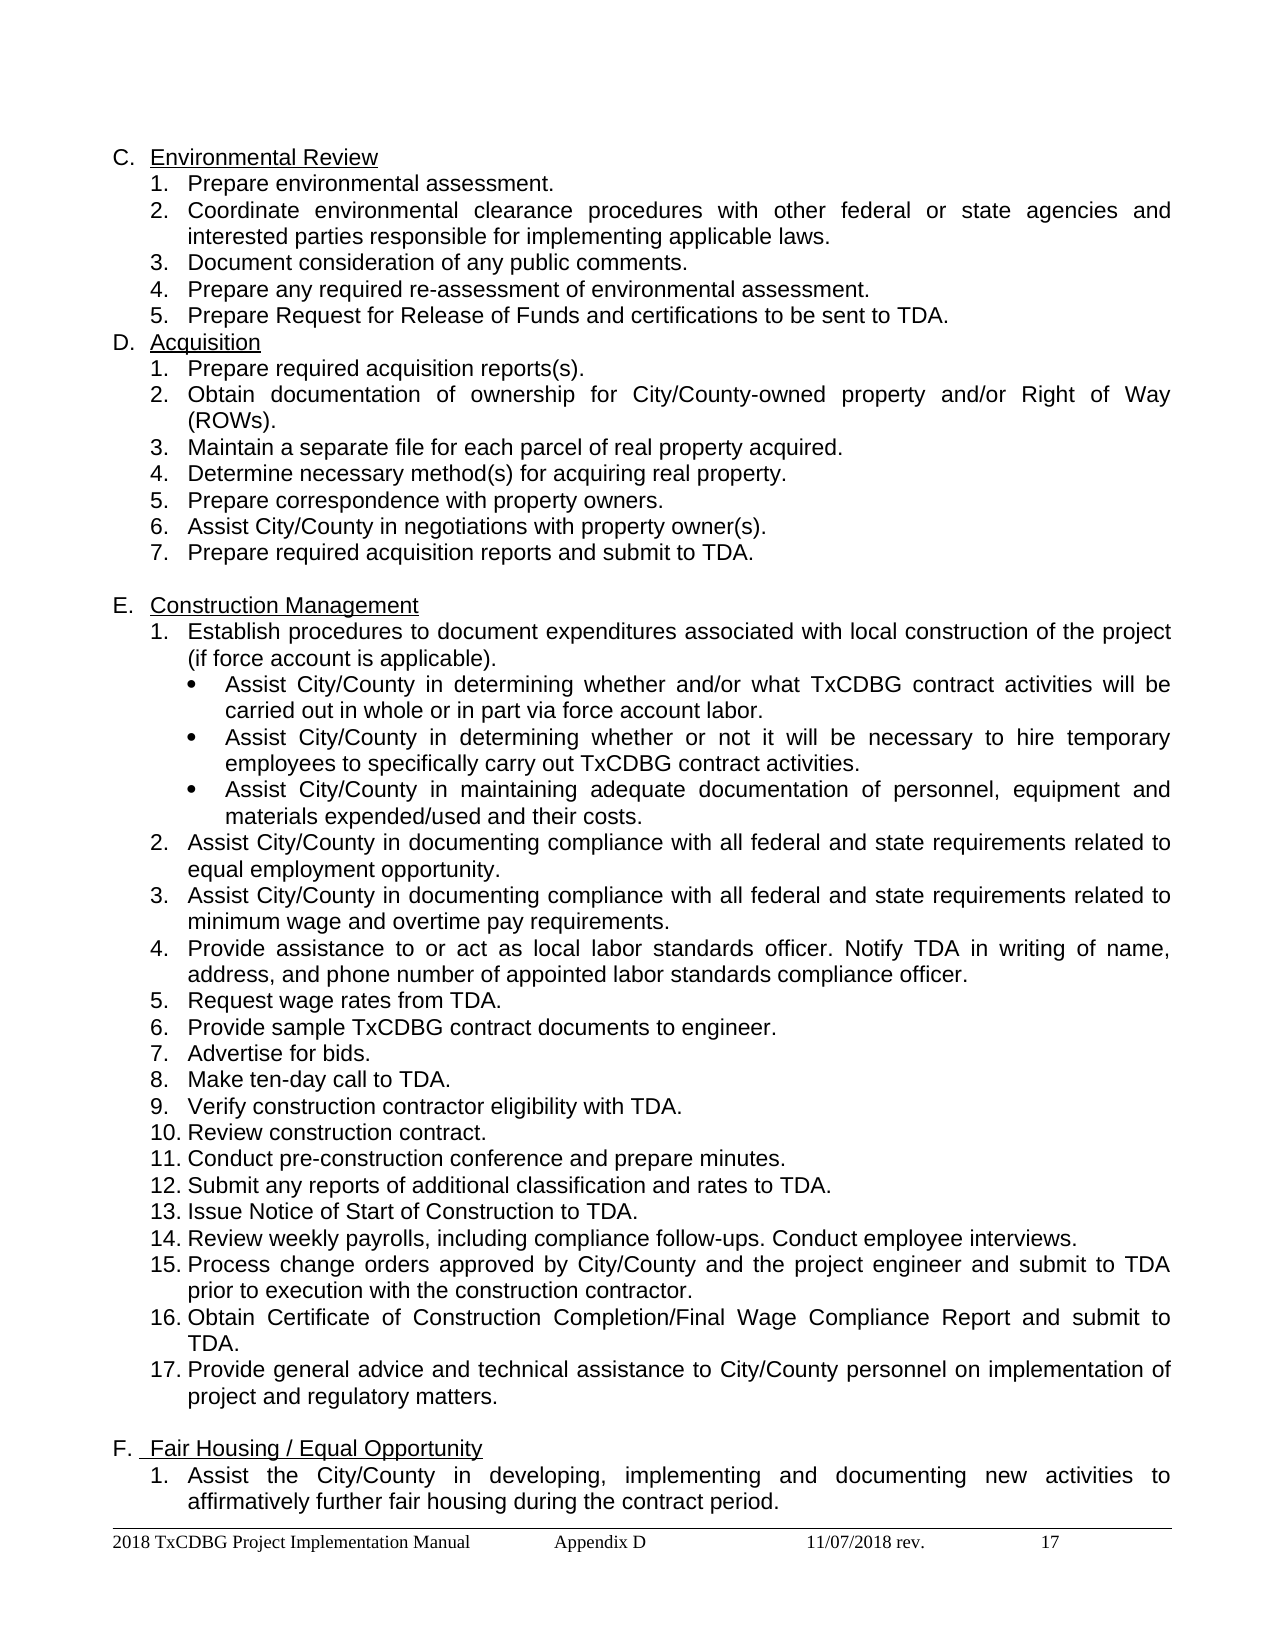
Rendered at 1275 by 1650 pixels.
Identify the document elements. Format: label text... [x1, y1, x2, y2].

list Review construction contract. [150, 1119, 1172, 1145]
list Obtain documentation of ownership for City/County-owned property and/or Right of Way (ROWs). [150, 381, 1172, 434]
text C. Environmental Review [112, 144, 1172, 170]
list Verify construction contractor eligibility with TDA. [150, 1093, 1172, 1119]
list Assist City/County in determining whether and/or what TxCDBG contract activities will be carried out in whole or in part via force account labor. [187, 671, 1172, 724]
list Determine necessary method(s) for acquiring real property. [150, 460, 1172, 487]
list Assist the City/County in developing, implementing and documenting new activities to affirmatively further fair housing during the contract period. [150, 1462, 1172, 1514]
list Submit any reports of additional classification and rates to TDA. [150, 1172, 1172, 1198]
list Conduct pre-construction conference and prepare minutes. [150, 1145, 1172, 1172]
list Prepare required acquisition reports and submit to TDA. [150, 539, 1172, 566]
list Assist City/County in maintaining adequate documentation of personnel, equipment and materials expended/used and their costs. [187, 776, 1172, 829]
list Process change orders approved by City/County and the project engineer and submit to TDA prior to execution with the construction contractor. [150, 1251, 1172, 1303]
list Coordinate environmental clearance procedures with other federal or state agencies and interested parties responsible for implementing applicable laws. [150, 197, 1172, 249]
list Review weekly payrolls, including compliance follow-ups. Conduct employee interviews. [150, 1224, 1172, 1251]
text E. Construction Management [112, 592, 1172, 618]
list Prepare correspondence with property owners. [150, 487, 1172, 513]
list Issue Notice of Start of Construction to TDA. [150, 1198, 1172, 1224]
list Maintain a separate file for each parcel of real property acquired. [150, 434, 1172, 460]
list Assist City/County in documenting compliance with all federal and state requirements related to equal employment opportunity. [150, 829, 1172, 882]
text F. Fair Housing / Equal Opportunity [112, 1435, 1172, 1462]
list Provide general advice and technical assistance to City/County personnel on implementation of project and regulatory matters. [150, 1356, 1172, 1409]
list Request wage rates from TDA. [150, 987, 1172, 1014]
list Establish procedures to document expenditures associated with local construction of the project (if force account is applicable). [150, 618, 1172, 671]
list Assist City/County in determining whether or not it will be necessary to hire temporary employees to specifically carry out TxCDBG contract activities. [187, 724, 1172, 776]
list Provide assistance to or act as local labor standards officer. Notify TDA in writing of name, address, and phone number of appointed labor standards compliance officer. [150, 934, 1172, 987]
list Prepare Request for Release of Funds and certifications to be sent to TDA. [150, 302, 1172, 328]
text D. Acquisition [112, 328, 1172, 355]
list Provide sample TxCDBG contract documents to engineer. [150, 1014, 1172, 1040]
list Obtain Certificate of Construction Completion/Final Wage Compliance Report and submit to TDA. [150, 1303, 1172, 1356]
list Prepare any required re-assessment of environmental assessment. [150, 276, 1172, 302]
list Document consideration of any public comments. [150, 249, 1172, 276]
list Advertise for bids. [150, 1040, 1172, 1066]
list Assist City/County in negotiations with property owner(s). [150, 513, 1172, 539]
list Assist City/County in documenting compliance with all federal and state requirements related to minimum wage and overtime pay requirements. [150, 882, 1172, 934]
list Prepare required acquisition reports(s). [150, 355, 1172, 381]
list Prepare environmental assessment. [150, 170, 1172, 197]
list Make ten-day call to TDA. [150, 1066, 1172, 1093]
